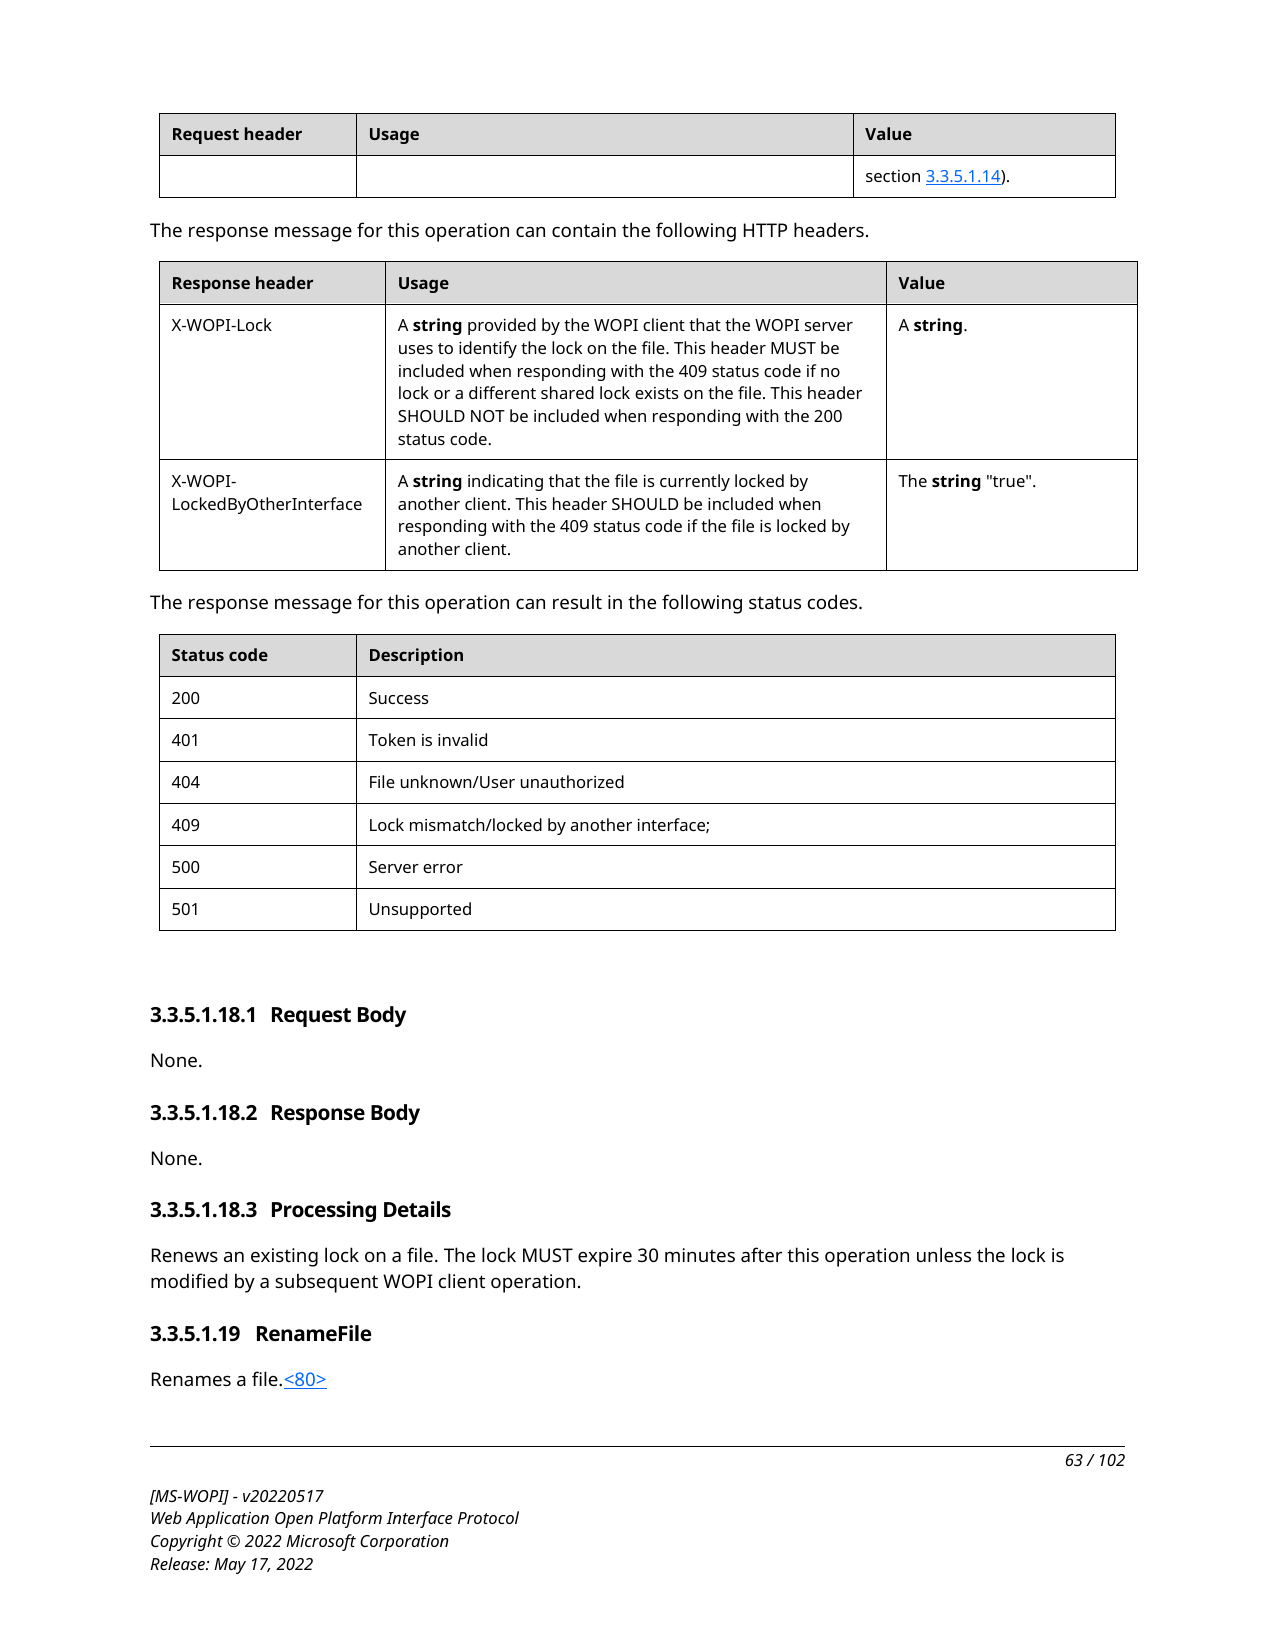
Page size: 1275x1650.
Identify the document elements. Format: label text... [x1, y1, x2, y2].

subtitle Request Body [150, 1000, 1125, 1028]
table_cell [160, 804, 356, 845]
text None. [150, 1047, 1125, 1073]
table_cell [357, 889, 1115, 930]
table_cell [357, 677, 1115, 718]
text The response message for this operation can result in the following status codes. [150, 589, 1125, 615]
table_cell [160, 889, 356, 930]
subtitle Processing Details [150, 1196, 1125, 1224]
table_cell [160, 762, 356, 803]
text Renews an existing lock on a file. The lock MUST expire 30 minutes after this operation unless the lock is modified by a subsequent WOPI client operation. [150, 1243, 1125, 1294]
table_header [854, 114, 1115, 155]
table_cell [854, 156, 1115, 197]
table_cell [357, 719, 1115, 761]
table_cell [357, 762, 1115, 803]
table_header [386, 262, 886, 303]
text The response message for this operation can contain the following HTTP headers. [150, 217, 1125, 242]
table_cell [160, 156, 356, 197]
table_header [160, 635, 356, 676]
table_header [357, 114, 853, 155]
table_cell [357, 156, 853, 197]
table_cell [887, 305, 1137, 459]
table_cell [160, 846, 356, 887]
text None. [150, 1145, 1125, 1171]
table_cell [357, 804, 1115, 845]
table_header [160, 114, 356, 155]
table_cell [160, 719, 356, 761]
subtitle Response Body [150, 1098, 1125, 1126]
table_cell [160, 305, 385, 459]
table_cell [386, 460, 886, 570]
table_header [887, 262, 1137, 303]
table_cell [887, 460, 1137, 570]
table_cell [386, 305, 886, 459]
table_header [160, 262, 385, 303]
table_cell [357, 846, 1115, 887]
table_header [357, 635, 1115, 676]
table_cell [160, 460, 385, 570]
subtitle RenameFile [150, 1319, 1125, 1347]
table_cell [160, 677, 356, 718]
text Renames a file.<80> [150, 1366, 1125, 1391]
